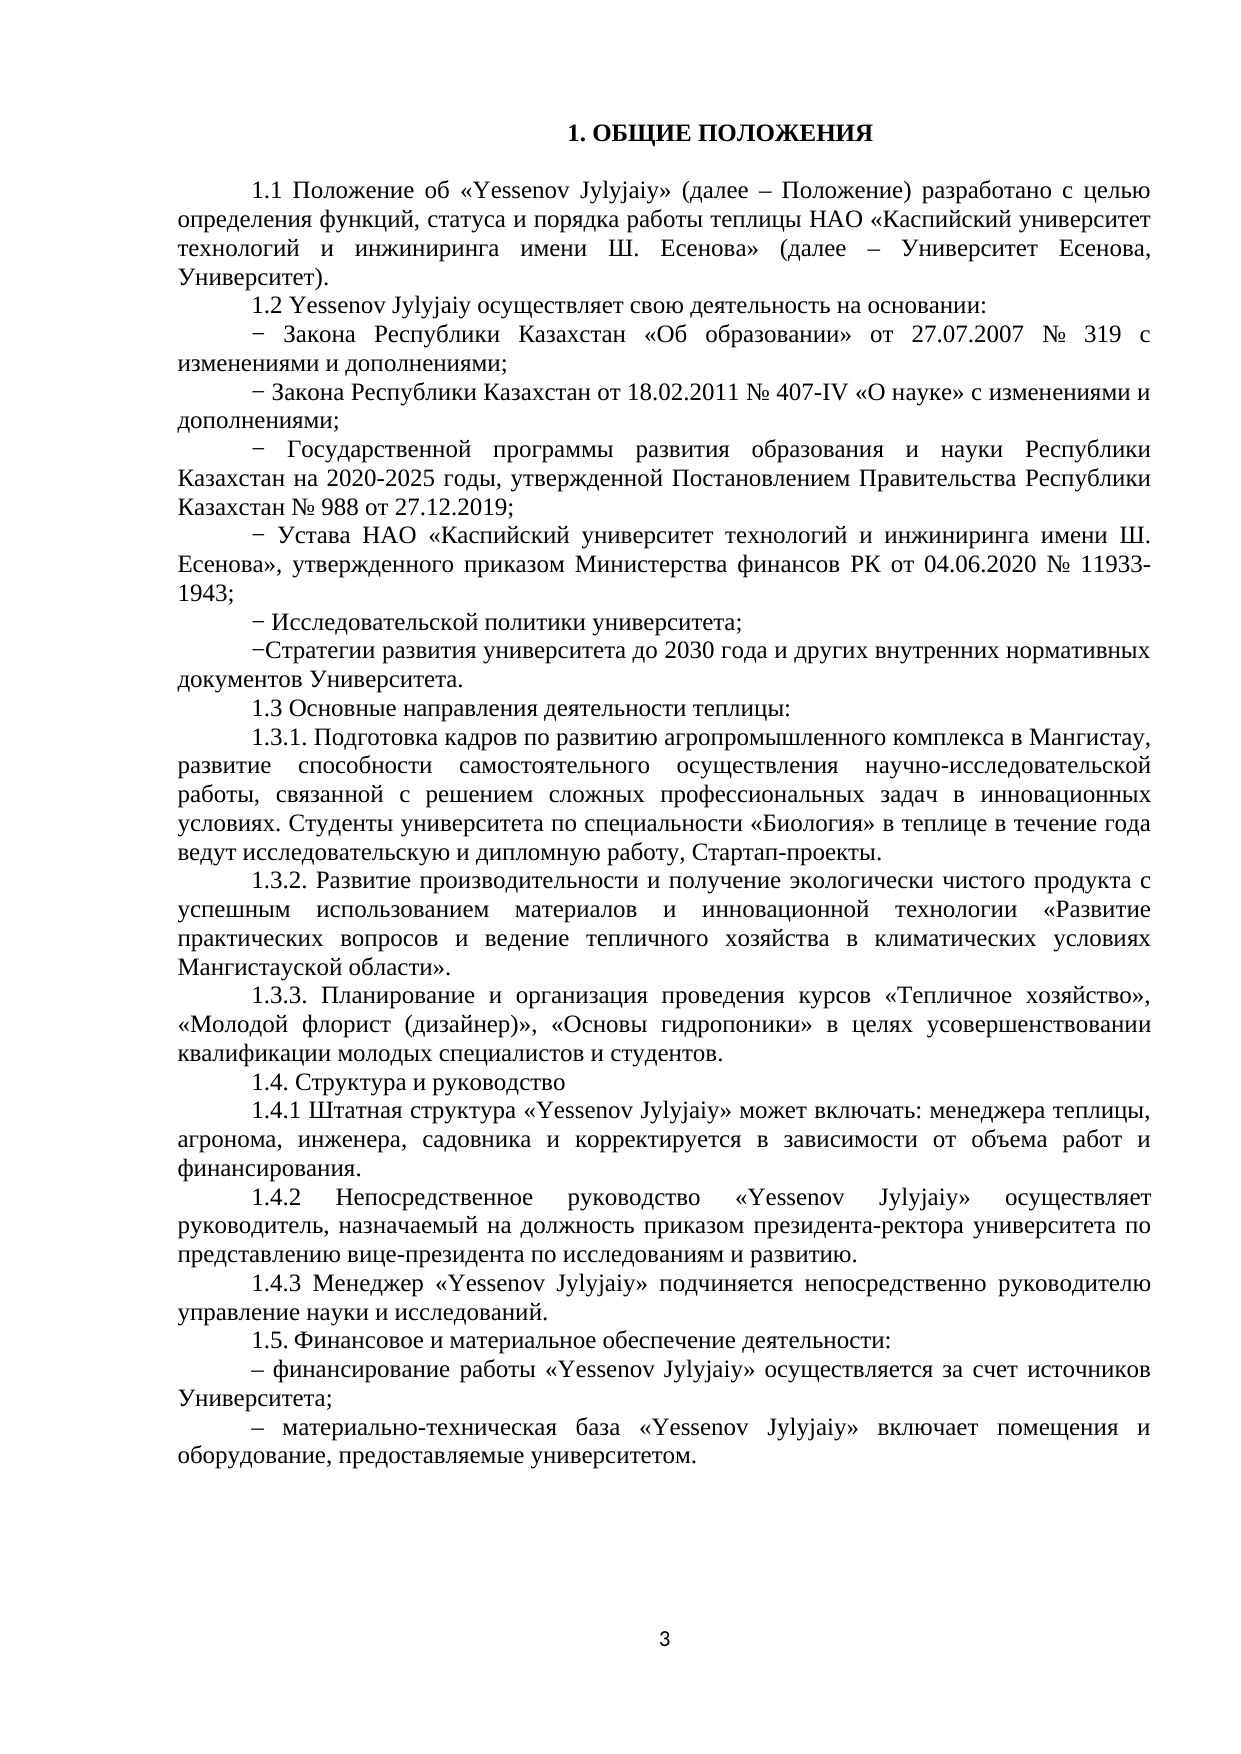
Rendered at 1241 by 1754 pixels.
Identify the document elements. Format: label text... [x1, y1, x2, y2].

text 1.3.3. Планирование и организация проведения курсов «Тепличное хозяйство», «Молодой флорист (дизайнер)», «Основы гидропоники» в целях усовершенствовании квалификации молодых специалистов и студентов. [177, 981, 1152, 1067]
text 1.4.2 Непосредственное руководство «Yessenov Jylyjaiy» осуществляет руководитель, назначаемый на должность приказом президента-ректора университета по представлению вице-президента по исследованиям и развитию. [177, 1182, 1152, 1268]
text 1.1 Положение об «Yessenov Jylyjaiy» (далее – Положение) разработано с целью определения функций, статуса и порядка работы теплицы НАО «Каспийский университет технологий и инжиниринга имени Ш. Есенова» (далее – Университет Есенова, Университет). [177, 176, 1152, 291]
text 1.3.2. Развитие производительности и получение экологически чистого продукта с успешным использованием материалов и инновационной технологии «Развитие практических вопросов и ведение тепличного хозяйства в климатических условиях Мангистауской области». [177, 866, 1152, 981]
text 1.4.1 Штатная структура «Yessenov Jylyjaiy» может включать: менеджера теплицы, агронома, инженера, садовника и корректируется в зависимости от объема работ и финансирования. [177, 1096, 1152, 1182]
text − Закона Республики Казахстан «Об образовании» от 27.07.2007 № 319 с изменениями и дополнениями; [177, 319, 1152, 377]
text − Государственной программы развития образования и науки Республики Казахстан на 2020-2025 годы, утвержденной Постановлением Правительства Республики Казахстан № 988 от 27.12.2019; [177, 434, 1152, 521]
list 1. ОБЩИЕ ПОЛОЖЕНИЯ [288, 118, 1152, 147]
text − Закона Республики Казахстан от 18.02.2011 № 407-IV «О науке» с изменениями и дополнениями; [177, 377, 1152, 434]
text ‒ финансирование работы «Yessenov Jylyjaiy» осуществляется за счет источников Университета; [177, 1354, 1152, 1412]
text 1.3.1. Подготовка кадров по развитию агропромышленного комплекса в Мангистау, развитие способности самостоятельного осуществления научно-исследовательской работы, связанной с решением сложных профессиональных задач в инновационных условиях. Студенты университета по специальности «Биология» в теплице в течение года ведут исследовательскую и дипломную работу, Стартап-проекты. [177, 722, 1152, 866]
text − Исследовательской политики университета; [177, 607, 1152, 636]
text ‒ материально-техническая база «Yessenov Jylyjaiy» включает помещения и оборудование, предоставляемые университетом. [177, 1412, 1152, 1469]
text 1.2 Yessenov Jylyjaiy осуществляет свою деятельность на основании: [177, 291, 1152, 319]
text 1.4.3 Менеджер «Yessenov Jylyjaiy» подчиняется непосредственно руководителю управление науки и исследований. [177, 1268, 1152, 1326]
text −Стратегии развития университета до 2030 года и других внутренних нормативных документов Университета. [177, 636, 1152, 693]
text 1.3 Основные направления деятельности теплицы: [177, 693, 1152, 722]
text − Устава НАО «Каспийский университет технологий и инжиниринга имени Ш. Есенова», утвержденного приказом Министерства финансов РК от 04.06.2020 № 11933-1943; [177, 521, 1152, 607]
text 1.4. Структура и руководство [177, 1067, 1152, 1096]
text 1.5. Финансовое и материальное обеспечение деятельности: [177, 1326, 1152, 1354]
